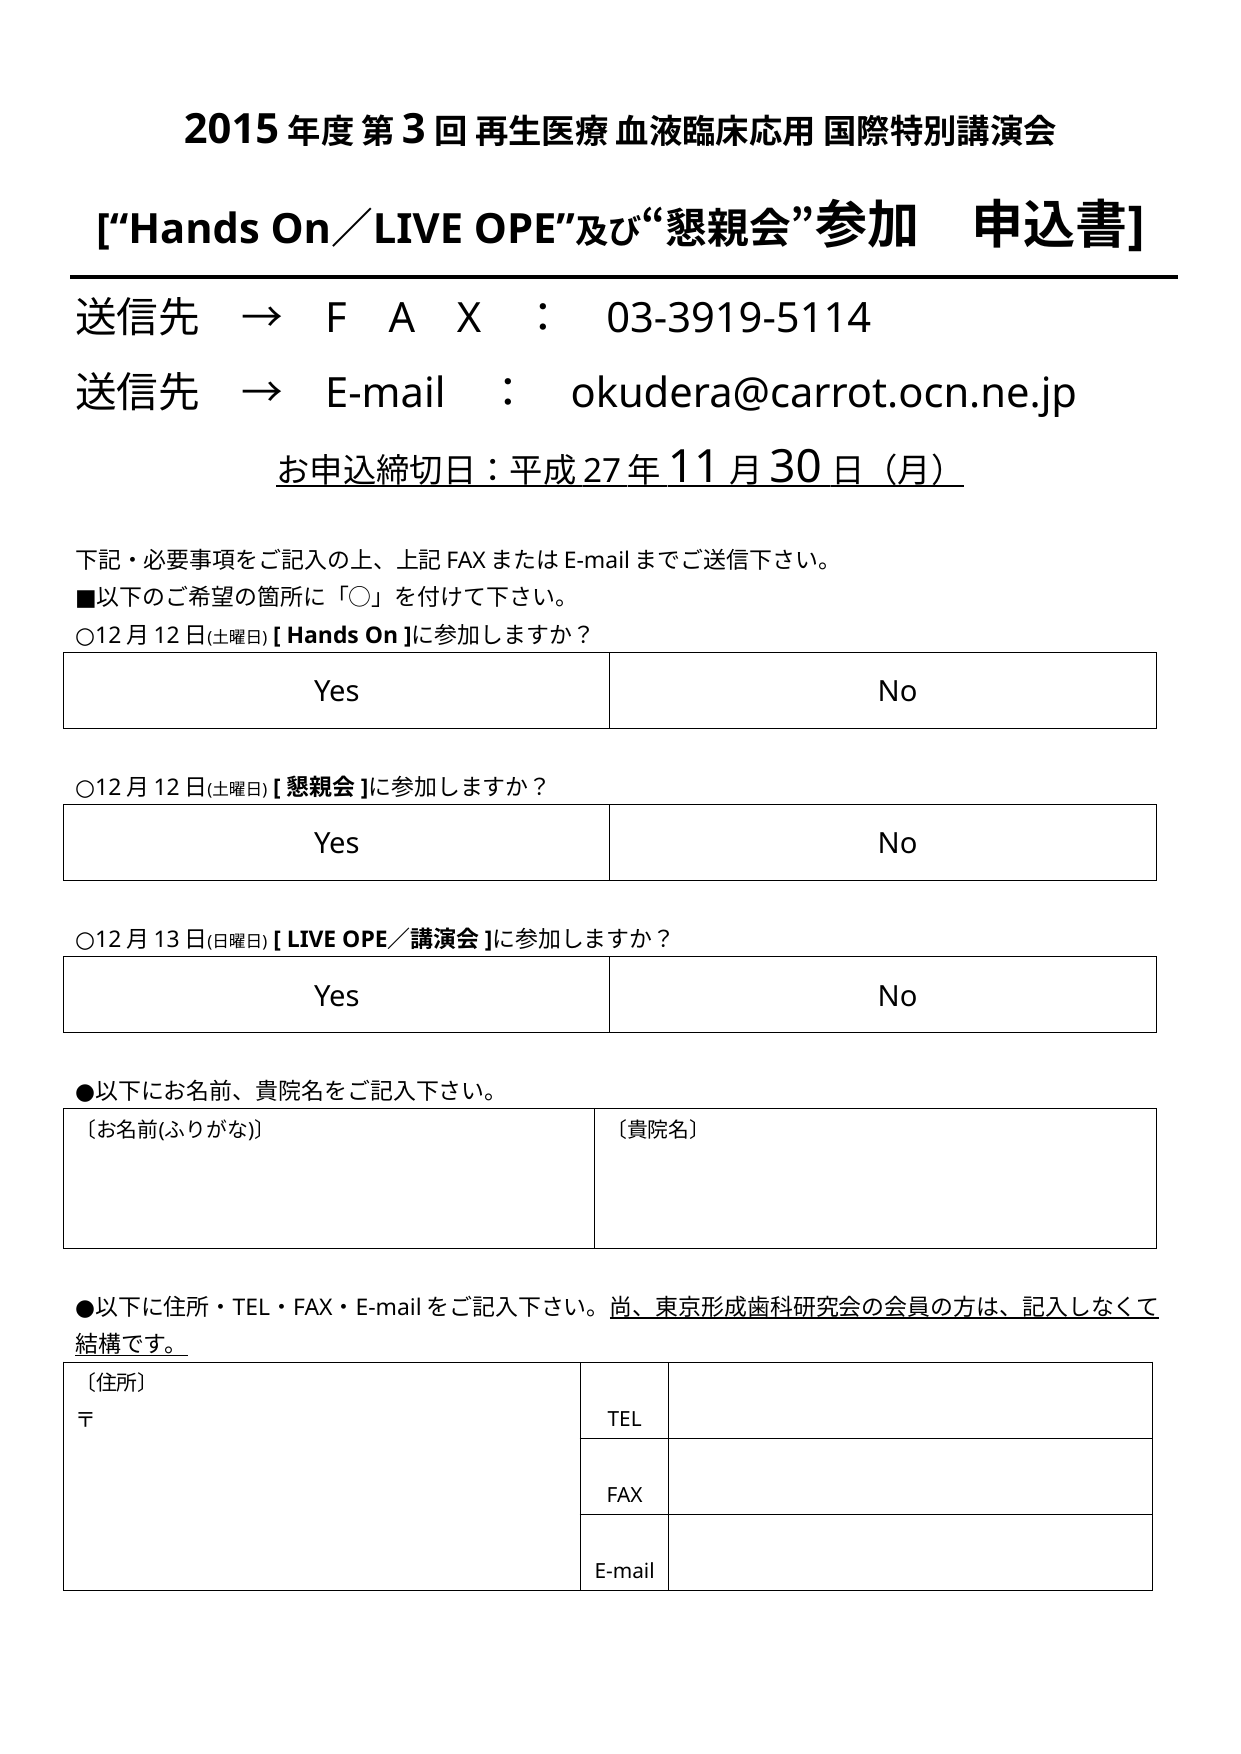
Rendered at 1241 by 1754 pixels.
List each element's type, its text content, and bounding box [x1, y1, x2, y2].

text ●以下にお名前、貴院名をご記入下さい。 [75, 1071, 1165, 1108]
text 送信先 → E‐mail ： okudera@carrot.ocn.ne.jp [75, 352, 1165, 427]
text ●以下に住所・TEL・FAX・E-mailをご記入下さい。尚、東京形成歯科研究会の会員の方は、記入しなくて結構です。 [75, 1287, 1165, 1362]
table_header No [610, 805, 1156, 880]
text ■以下のご希望の箇所に「○」を付けて下さい。 [75, 577, 1165, 614]
text ○12月13日(日曜日) [ LIVE OPE／講演会 ]に参加しますか？ [75, 919, 1165, 956]
text お申込締切日：平成27年11月30日（月） [75, 427, 1165, 502]
table_header Yes [64, 653, 609, 728]
text 2015年度 第3回 再生医療 血液臨床応用 国際特別講演会 [75, 89, 1165, 164]
table_header TEL [581, 1363, 668, 1438]
text ○12月12日(土曜日) [ 懇親会 ]に参加しますか？ [75, 767, 1165, 804]
table_header Yes [64, 957, 609, 1032]
text 下記・必要事項をご記入の上、上記FAXまたはE‐mailまでご送信下さい。 [75, 539, 1165, 577]
table_header 〔貴院名〕 [595, 1109, 1156, 1248]
table_cell E-mail [581, 1515, 668, 1590]
text [“Hands On／LIVE OPE”及び“懇親会”参加 申込書] [75, 164, 1165, 275]
text 送信先 → F A X ： 03‐3919‐5114 [75, 279, 1165, 352]
table_header Yes [64, 805, 609, 880]
table_header 〔お名前(ふりがな)〕 [64, 1109, 594, 1248]
table_header No [610, 653, 1156, 728]
table_header [669, 1363, 1152, 1438]
table_header 〔住所〕 〒 [64, 1363, 580, 1590]
table_cell [669, 1439, 1152, 1514]
text ○12月12日(土曜日) [ Hands On ]に参加しますか？ [75, 614, 1165, 652]
table_cell FAX [581, 1439, 668, 1514]
table_cell [669, 1515, 1152, 1590]
table_header No [610, 957, 1156, 1032]
